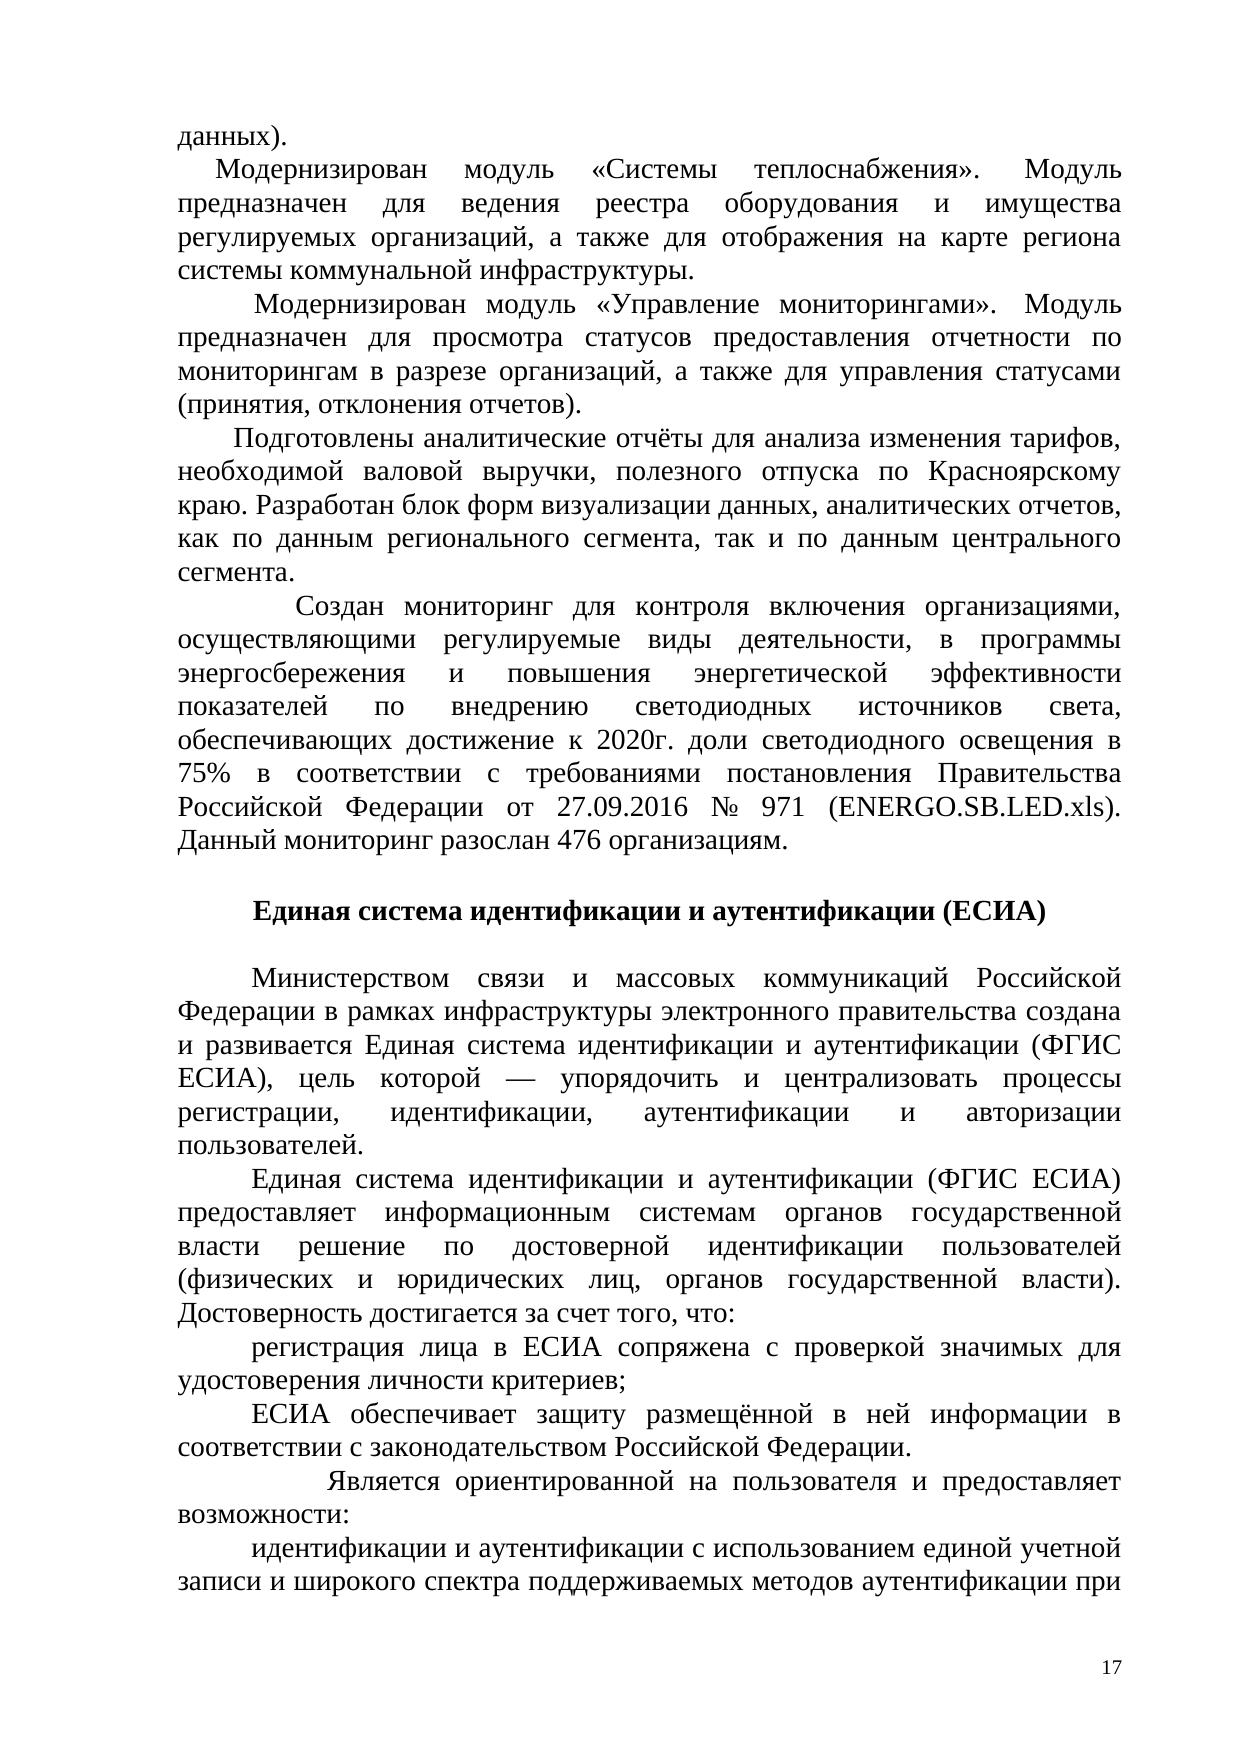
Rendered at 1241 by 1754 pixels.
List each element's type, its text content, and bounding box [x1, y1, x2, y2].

text Министерством связи и массовых коммуникаций Российской Федерации в рамках инфраструктуры электронного правительства создана и развивается Единая система идентификации и аутентификации (ФГИС ЕСИА), цель которой — упорядочить и централизовать процессы регистрации, идентификации, аутентификации и авторизации пользователей. [177, 960, 1122, 1161]
text Подготовлены аналитические отчёты для анализа изменения тарифов, необходимой валовой выручки, полезного отпуска по Красноярскому краю. Разработан блок форм визуализации данных, аналитических отчетов, как по данным регионального сегмента, так и по данным центрального сегмента. [177, 420, 1122, 588]
text Единая система идентификации и аутентификации (ЕСИА) [177, 893, 1122, 926]
text регистрация лица в ЕСИА сопряжена с проверкой значимых для удостоверения личности критериев; [177, 1329, 1122, 1396]
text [177, 1530, 1122, 1597]
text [177, 118, 1122, 152]
text Модернизирован модуль «Управление мониторингами». Модуль предназначен для просмотра статусов предоставления отчетности по мониторингам в разрезе организаций, а также для управления статусами (принятия, отклонения отчетов). [177, 286, 1122, 420]
text Является ориентированной на пользователя и предоставляет возможности: [177, 1463, 1122, 1530]
text ЕСИА обеспечивает защиту размещённой в ней информации в соответствии с законодательством Российской Федерации. [177, 1396, 1122, 1463]
text Единая система идентификации и аутентификации (ФГИС ЕСИА) предоставляет информационным системам органов государственной власти решение по достоверной идентификации пользователей (физических и юридических лиц, органов государственной власти). Достоверность достигается за счет того, что: [177, 1161, 1122, 1329]
text Модернизирован модуль «Системы теплоснабжения». Модуль предназначен для ведения реестра оборудования и имущества регулируемых организаций, а также для отображения на карте региона системы коммунальной инфраструктуры. [177, 152, 1122, 286]
text Создан мониторинг для контроля включения организациями, осуществляющими регулируемые виды деятельности, в программы энергосбережения и повышения энергетической эффективности показателей по внедрению светодиодных источников света, обеспечивающих достижение к 2020г. доли светодиодного освещения в 75% в соответствии с требованиями постановления Правительства Российской Федерации от 27.09.2016 № 971 (ENERGO.SB.LED.xls). Данный мониторинг разослан 476 организациям. [177, 588, 1122, 856]
